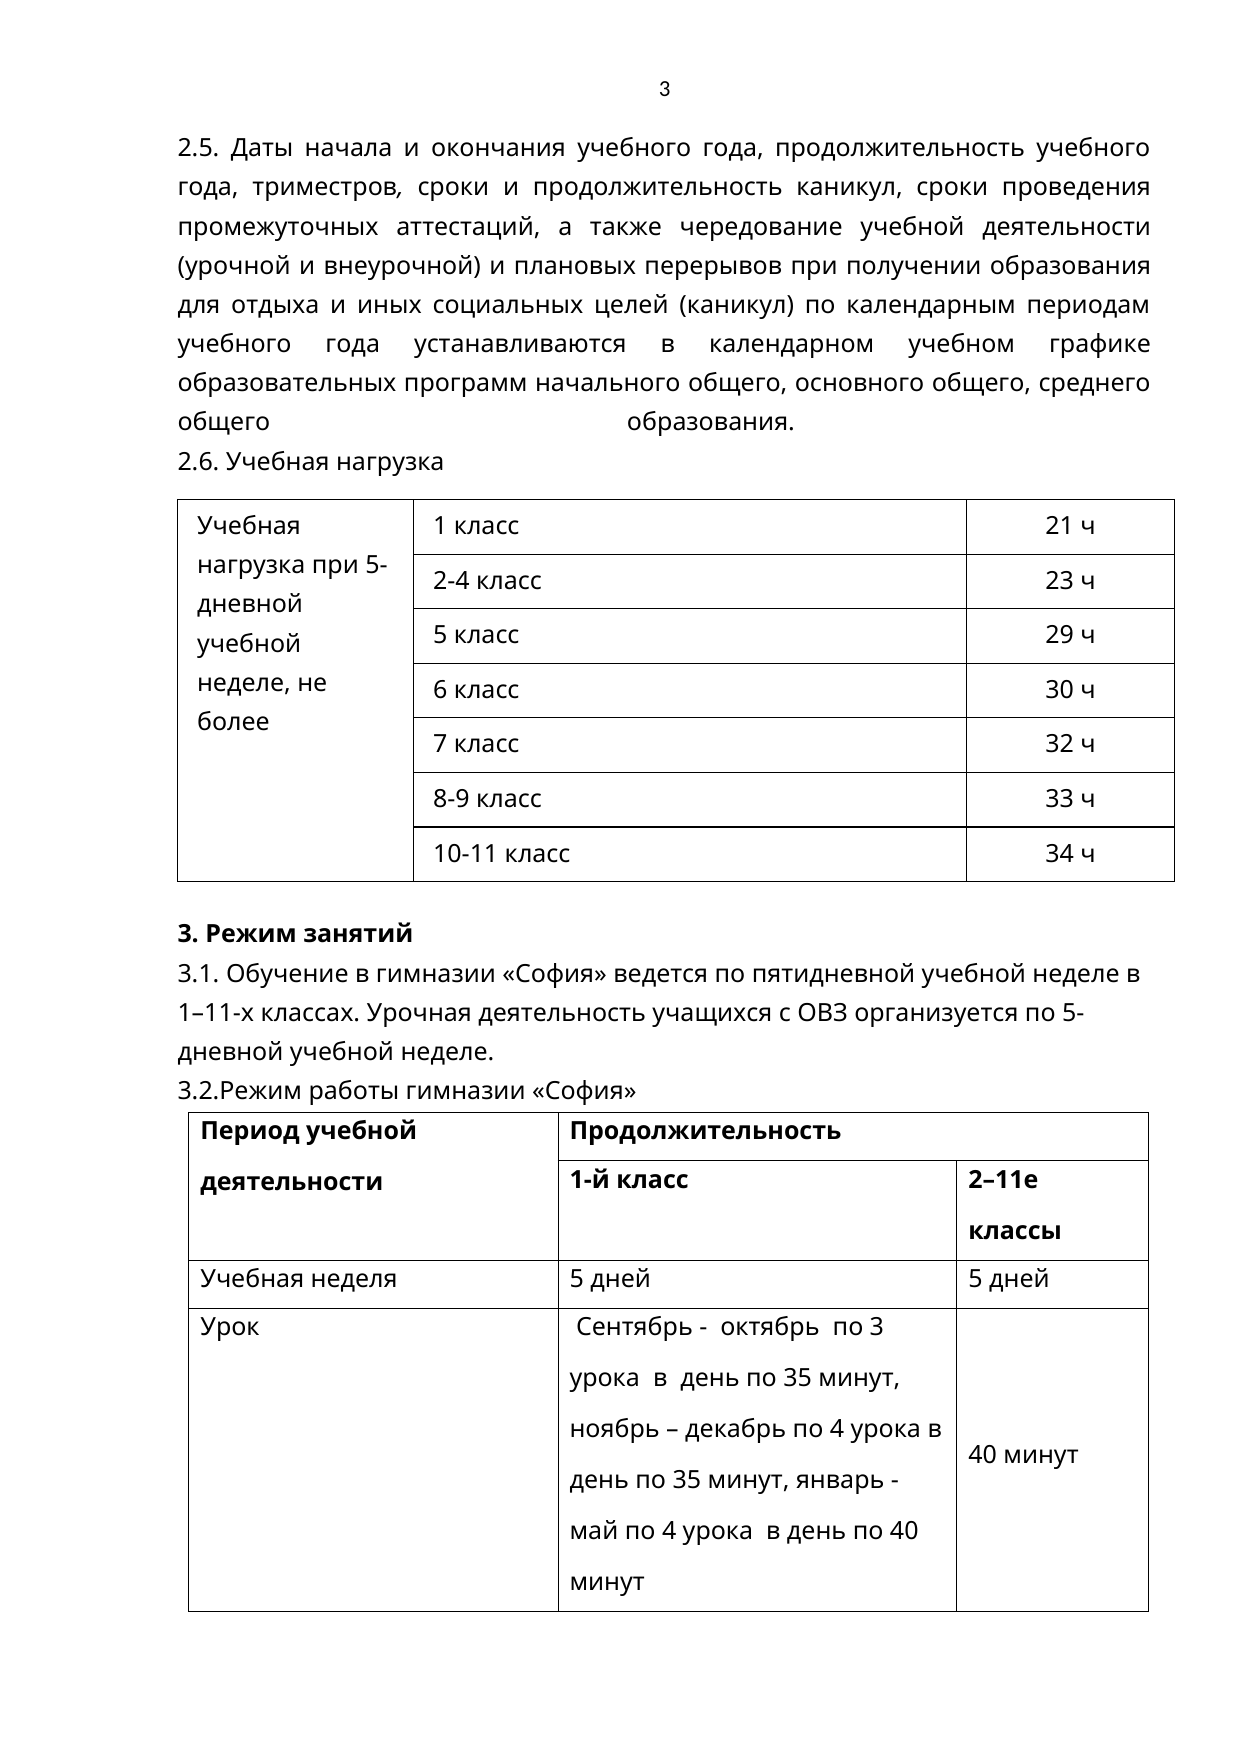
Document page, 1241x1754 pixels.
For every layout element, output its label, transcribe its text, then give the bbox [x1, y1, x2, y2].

table_header Период учебной деятельности [189, 1113, 558, 1259]
table_cell 5 класс [414, 609, 966, 663]
table_cell 5 дней [559, 1261, 956, 1308]
table_cell 23 ч [967, 555, 1174, 608]
table_header Учебная нагрузка при 5-дневной учебной неделе, не более [178, 500, 413, 881]
table_cell 5 дней [957, 1261, 1148, 1308]
text 3. Режим занятий [177, 916, 1152, 950]
table_header 1 класс [414, 500, 966, 553]
text 2.5. Даты начала и окончания учебного года, продолжительность учебного года, триместров, сроки и продолжительность каникул, сроки проведения промежуточных аттестаций, а также чередование учебной деятельности (урочной и внеурочной) и плановых перерывов при получении образования для отдыха и иных социальных целей (каникул) по календарным периодам учебного года устанавливаются в календарном учебном графике образовательных программ начального общего, основного общего, среднего общего образования. 2.6. Учебная нагрузка [177, 130, 1152, 477]
text 3.2.Режим работы гимназии «София» [177, 1073, 1152, 1107]
table_cell Урок [189, 1309, 558, 1611]
table_cell 2-4 класс [414, 555, 966, 608]
table_cell 6 класс [414, 664, 966, 717]
table_cell 1-й класс [559, 1161, 956, 1259]
table_cell 32 ч [967, 718, 1174, 772]
table_header 21 ч [967, 500, 1174, 553]
table_cell Сентябрь - октябрь по 3 урока в день по 35 минут, ноябрь – декабрь по 4 урока в день по 35 минут, январь - май по 4 урока в день по 40 минут [559, 1309, 956, 1611]
table_cell 33 ч [967, 773, 1174, 826]
table_cell 7 класс [414, 718, 966, 772]
table_cell 34 ч [967, 828, 1174, 881]
table_header Продолжительность [559, 1113, 1148, 1160]
table_cell Учебная неделя [189, 1261, 558, 1308]
table_cell 8-9 класс [414, 773, 966, 826]
table_cell 10-11 класс [414, 828, 966, 881]
text 3.1. Обучение в гимназии «София» ведется по пятидневной учебной неделе в 1–11-х классах. Урочная деятельность учащихся с ОВЗ организуется по 5-дневной учебной неделе. [177, 955, 1152, 1068]
table_cell 29 ч [967, 609, 1174, 663]
table_cell 2–11е классы [957, 1161, 1148, 1259]
table_cell 40 минут [957, 1309, 1148, 1611]
table_cell 30 ч [967, 664, 1174, 717]
